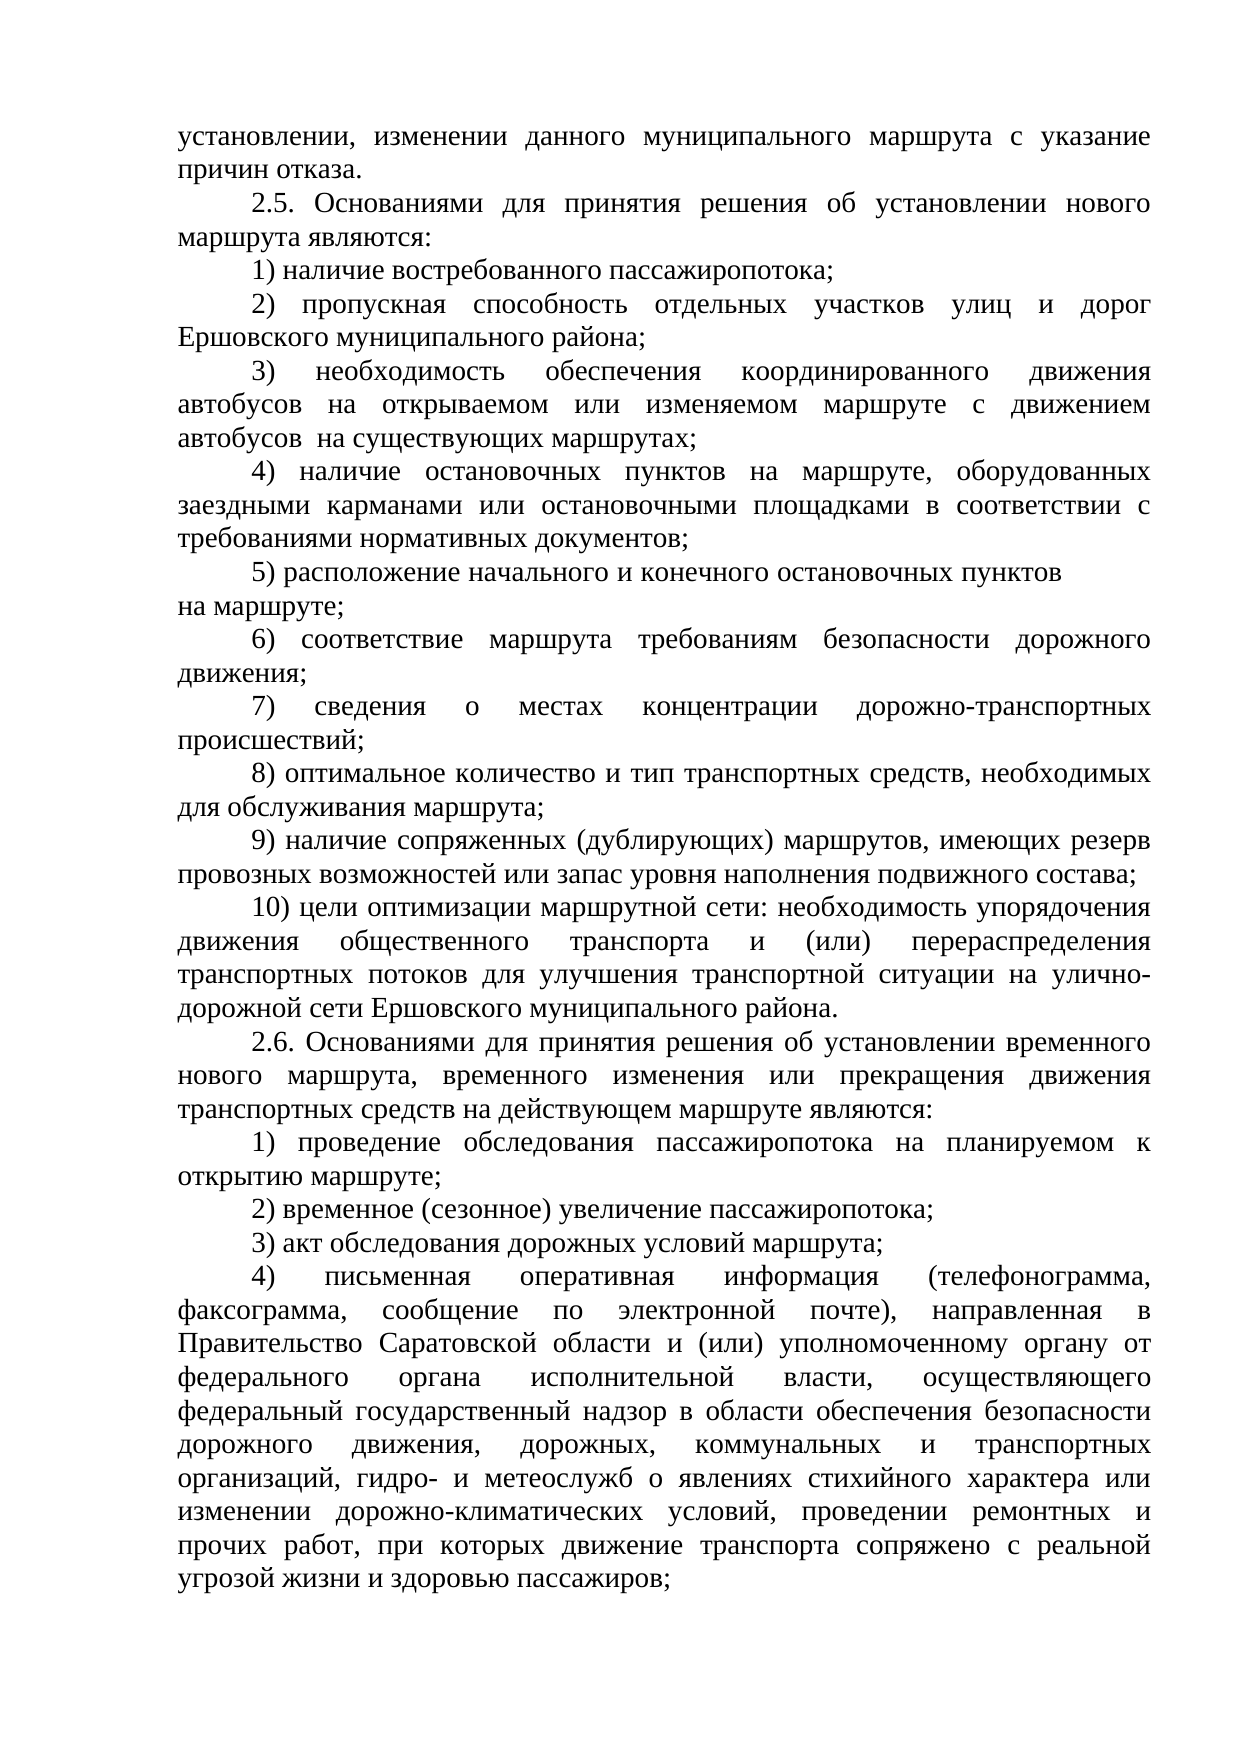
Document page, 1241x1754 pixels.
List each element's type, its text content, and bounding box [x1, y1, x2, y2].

text 9) наличие сопряженных (дублирующих) маршрутов, имеющих резерв провозных возможностей или запас уровня наполнения подвижного состава; [177, 822, 1152, 889]
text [177, 118, 1152, 185]
text 2) пропускная способность отдельных участков улиц и дорог Ершовского муниципального района; [177, 286, 1152, 353]
text 10) цели оптимизации маршрутной сети: необходимость упорядочения движения общественного транспорта и (или) перераспределения транспортных потоков для улучшения транспортной ситуации на улично-дорожной сети Ершовского муниципального района. [177, 889, 1152, 1024]
text 1) наличие востребованного пассажиропотока; [177, 252, 1152, 286]
text 4) письменная оперативная информация (телефонограмма, факсограмма, сообщение по электронной почте), направленная в Правительство Саратовской области и (или) уполномоченному органу от федерального органа исполнительной власти, осуществляющего федеральный государственный надзор в области обеспечения безопасности дорожного движения, дорожных, коммунальных и транспортных организаций, гидро- и метеослужб о явлениях стихийного характера или изменении дорожно-климатических условий, проведении ремонтных и прочих работ, при которых движение транспорта сопряжено с реальной угрозой жизни и здоровью пассажиров; [177, 1258, 1152, 1594]
text 5) расположение начального и конечного остановочных пунктов на маршруте; [177, 554, 1063, 621]
text 4) наличие остановочных пунктов на маршруте, оборудованных заездными карманами или остановочными площадками в соответствии с требованиями нормативных документов; [177, 453, 1152, 554]
text 3) необходимость обеспечения координированного движения автобусов на открываемом или изменяемом маршруте с движением автобусов на существующих маршрутах; [177, 353, 1152, 453]
text 2) временное (сезонное) увеличение пассажиропотока; [177, 1191, 1152, 1225]
text 2.6. Основаниями для принятия решения об установлении временного нового маршрута, временного изменения или прекращения движения транспортных средств на действующем маршруте являются: [177, 1024, 1152, 1124]
text 2.5. Основаниями для принятия решения об установлении нового маршрута являются: [177, 185, 1152, 252]
text 3) акт обследования дорожных условий маршрута; [177, 1225, 1152, 1258]
text 6) соответствие маршрута требованиям безопасности дорожного движения; [177, 621, 1152, 688]
text 8) оптимальное количество и тип транспортных средств, необходимых для обслуживания маршрута; [177, 755, 1152, 822]
text 7) сведения о местах концентрации дорожно-транспортных происшествий; [177, 688, 1152, 755]
text 1) проведение обследования пассажиропотока на планируемом к открытию маршруте; [177, 1124, 1152, 1191]
